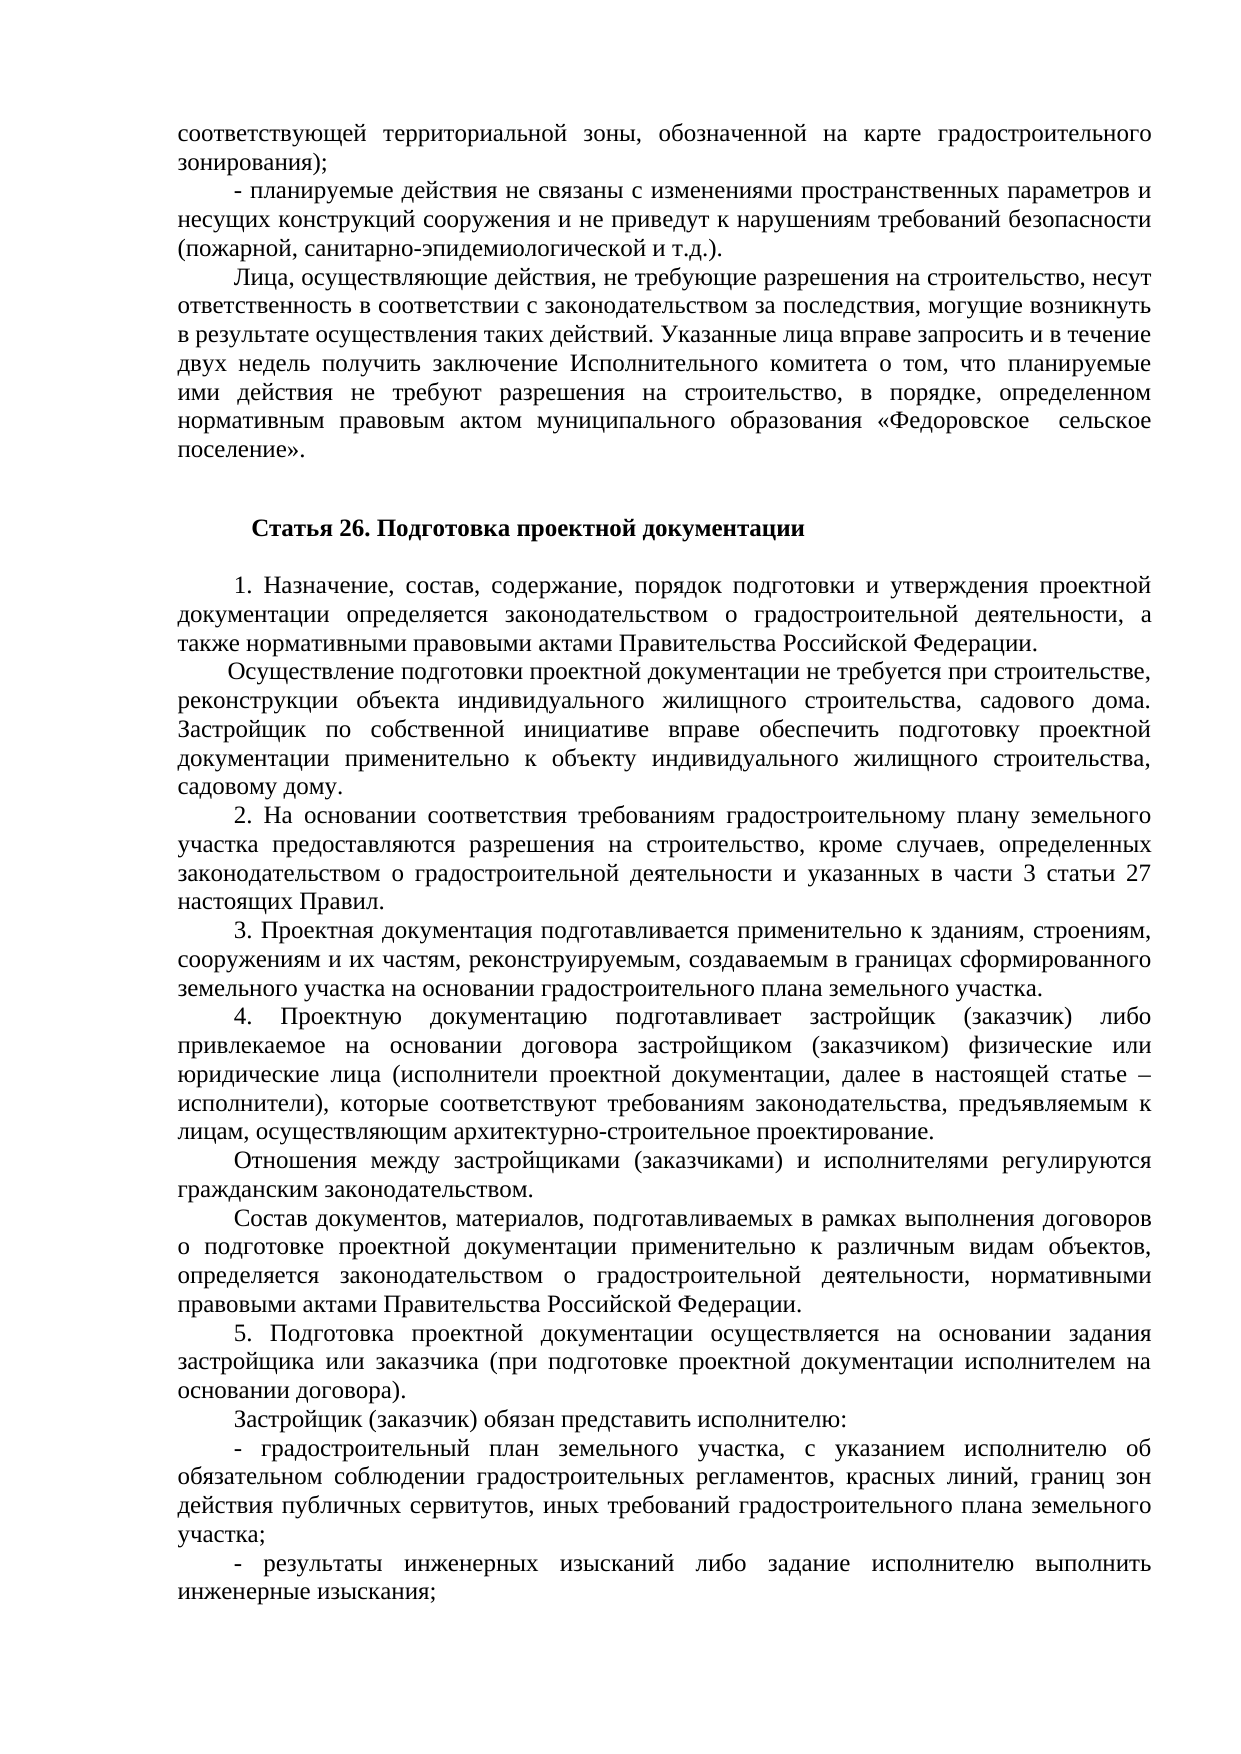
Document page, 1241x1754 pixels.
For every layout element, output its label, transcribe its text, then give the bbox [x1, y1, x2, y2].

text - результаты инженерных изысканий либо задание исполнителю выполнить инженерные изыскания; [177, 1548, 1152, 1605]
text 5. Подготовка проектной документации осуществляется на основании задания застройщика или заказчика (при подготовке проектной документации исполнителем на основании договора). [177, 1318, 1152, 1404]
text 2. На основании соответствия требованиям градостроительному плану земельного участка предоставляются разрешения на строительство, кроме случаев, определенных законодательством о градостроительной деятельности и указанных в части 3 статьи 27 настоящих Правил. [177, 800, 1152, 915]
text 3. Проектная документация подготавливается применительно к зданиям, строениям, сооружениям и их частям, реконструируемым, создаваемым в границах сформированного земельного участка на основании градостроительного плана земельного участка. [177, 915, 1152, 1001]
text Лица, осуществляющие действия, не требующие разрешения на строительство, несут ответственность в соответствии с законодательством за последствия, могущие возникнуть в результате осуществления таких действий. Указанные лица вправе запросить и в течение двух недель получить заключение Исполнительного комитета о том, что планируемые ими действия не требуют разрешения на строительство, в порядке, определенном нормативным правовым актом муниципального образования «Федоровское сельское поселение». [177, 262, 1152, 463]
text 1. Назначение, состав, содержание, порядок подготовки и утверждения проектной документации определяется законодательством о градостроительной деятельности, а также нормативными правовыми актами Правительства Российской Федерации. [177, 570, 1152, 656]
text Осуществление подготовки проектной документации не требуется при строительстве, реконструкции объекта индивидуального жилищного строительства, садового дома. Застройщик по собственной инициативе вправе обеспечить подготовку проектной документации применительно к объекту индивидуального жилищного строительства, садовому дому. [177, 656, 1152, 800]
text Статья 26. Подготовка проектной документации [177, 513, 1152, 541]
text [177, 118, 1152, 176]
text - градостроительный план земельного участка, с указанием исполнителю об обязательном соблюдении градостроительных регламентов, красных линий, границ зон действия публичных сервитутов, иных требований градостроительного плана земельного участка; [177, 1433, 1152, 1548]
text - планируемые действия не связаны с изменениями пространственных параметров и несущих конструкций сооружения и не приведут к нарушениям требований безопасности (пожарной, санитарно-эпидемиологической и т.д.). [177, 176, 1152, 262]
text Застройщик (заказчик) обязан представить исполнителю: [177, 1404, 1152, 1433]
text 4. Проектную документацию подготавливает застройщик (заказчик) либо привлекаемое на основании договора застройщиком (заказчиком) физические или юридические лица (исполнители проектной документации, далее в настоящей статье – исполнители), которые соответствуют требованиям законодательства, предъявляемым к лицам, осуществляющим архитектурно-строительное проектирование. [177, 1001, 1152, 1145]
text Отношения между застройщиками (заказчиками) и исполнителями регулируются гражданским законодательством. [177, 1145, 1152, 1203]
text Состав документов, материалов, подготавливаемых в рамках выполнения договоров о подготовке проектной документации применительно к различным видам объектов, определяется законодательством о градостроительной деятельности, нормативными правовыми актами Правительства Российской Федерации. [177, 1203, 1152, 1318]
